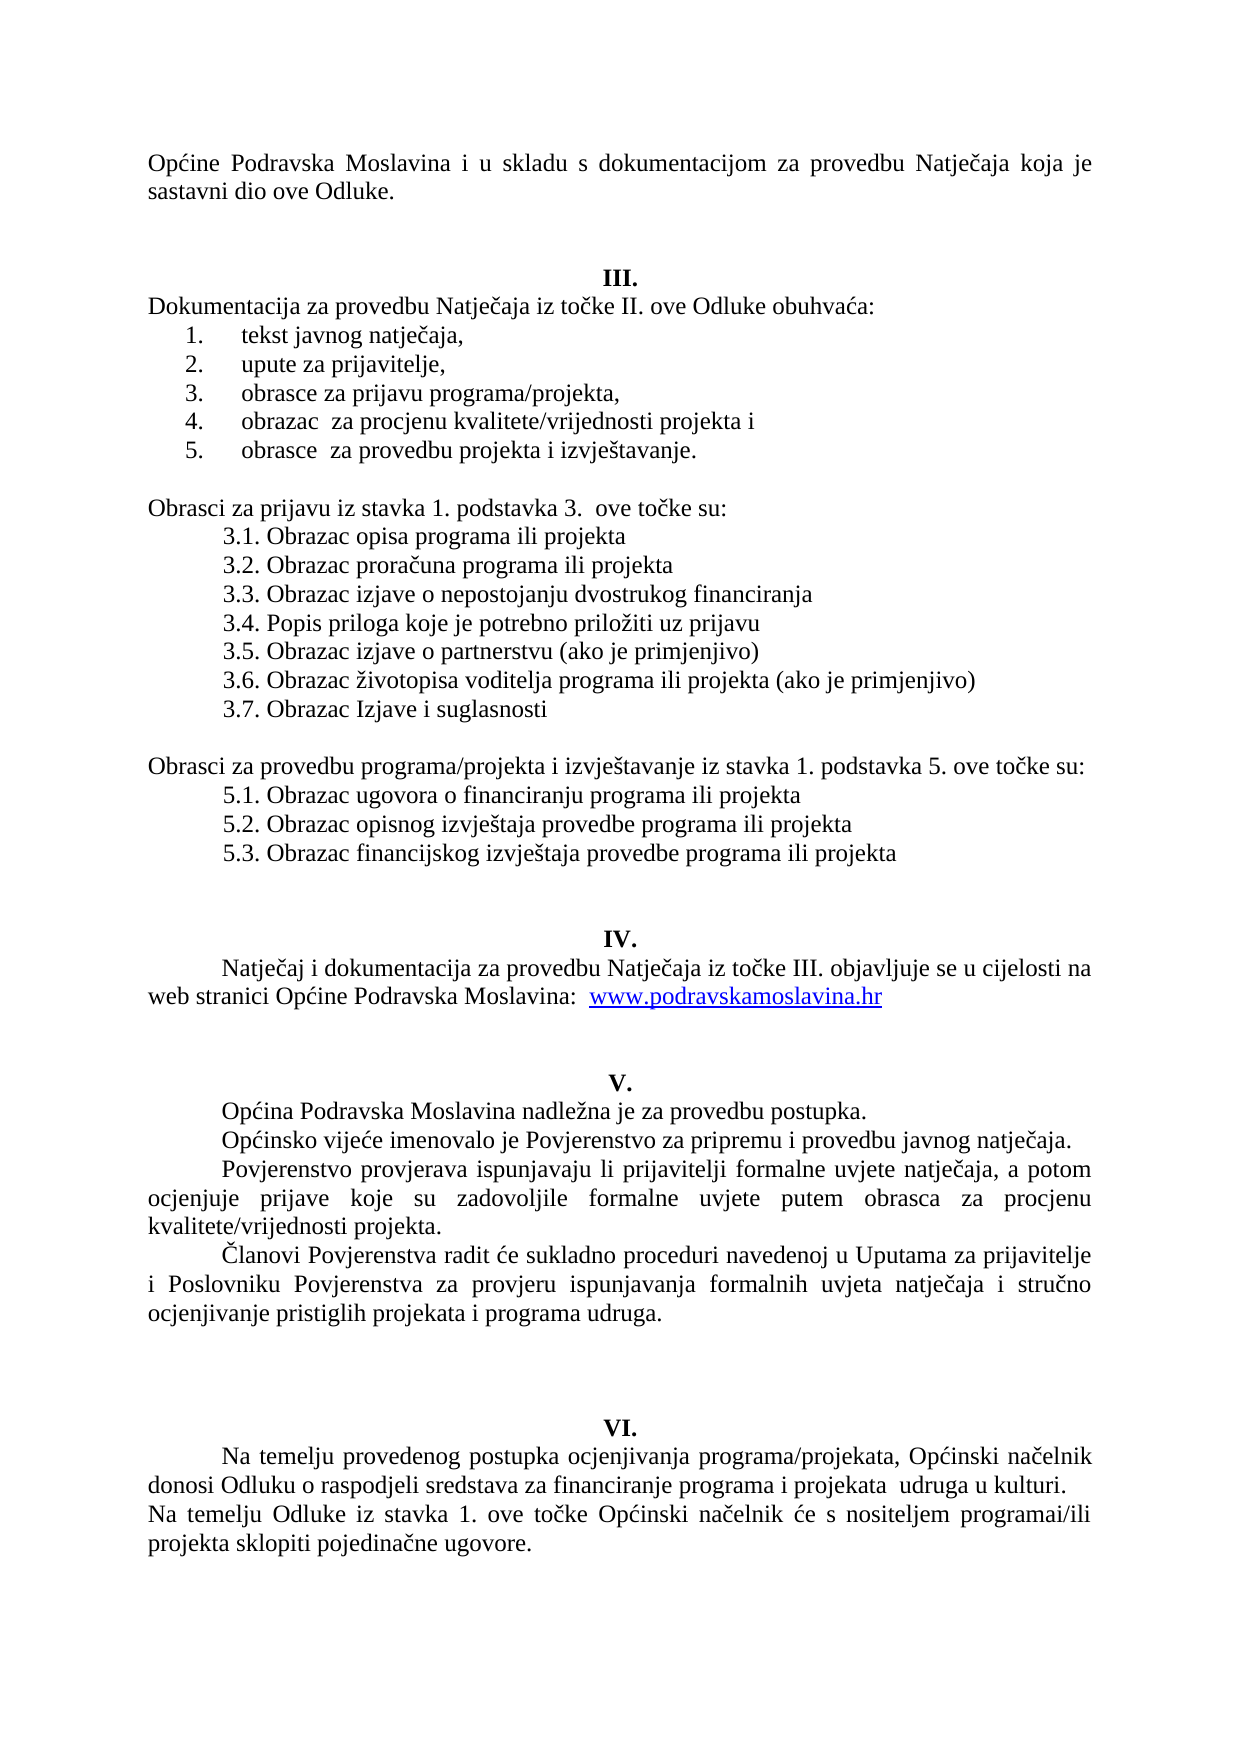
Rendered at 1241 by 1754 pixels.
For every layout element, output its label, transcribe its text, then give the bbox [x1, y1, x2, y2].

text Na temelju Odluke iz stavka 1. ove točke Općinski načelnik će s nositeljem programai/ili projekta sklopiti pojedinačne ugovore. [148, 1499, 1093, 1556]
subtitle 5.3. Obrazac financijskog izvještaja provedbe programa ili projekta [223, 838, 1093, 866]
subtitle 3.1. Obrazac opisa programa ili projekta [223, 521, 1093, 550]
subtitle 5.1. Obrazac ugovora o financiranju programa ili projekta [223, 780, 1093, 809]
text Članovi Povjerenstva radit će sukladno proceduri navedenoj u Uputama za prijavitelje i Poslovniku Povjerenstva za provjeru ispunjavanja formalnih uvjeta natječaja i stručno ocjenjivanje pristiglih projekata i programa udruga. [148, 1240, 1093, 1326]
subtitle 5.2. Obrazac opisnog izvještaja provedbe programa ili projekta [223, 809, 1093, 838]
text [148, 148, 1093, 205]
text IV. [148, 924, 1093, 953]
subtitle Obrasci za prijavu iz stavka 1. podstavka 3. ove točke su: [148, 493, 1093, 521]
text Natječaj i dokumentacija za provedbu Natječaja iz točke III. objavljuje se u cijelosti na web stranici Općine Podravska Moslavina: www.podravskamoslavina.hr [148, 953, 1093, 1010]
subtitle 3.6. Obrazac životopisa voditelja programa ili projekta (ako je primjenjivo) [223, 665, 1093, 694]
subtitle 1. tekst javnog natječaja, [185, 320, 1093, 349]
text V. [148, 1068, 1093, 1096]
subtitle 2. upute za prijavitelje, [185, 349, 1093, 378]
subtitle Obrasci za provedbu programa/projekta i izvještavanje iz stavka 1. podstavka 5. ove točke su: [148, 751, 1093, 780]
subtitle 3.7. Obrazac Izjave i suglasnosti [223, 694, 1093, 723]
text III. [148, 263, 1093, 291]
subtitle 3.2. Obrazac proračuna programa ili projekta [223, 550, 1093, 579]
subtitle 4. obrazac za procjenu kvalitete/vrijednosti projekta i [185, 406, 1093, 435]
text Općina Podravska Moslavina nadležna je za provedbu postupka. [148, 1096, 1093, 1125]
subtitle 5. obrasce za provedbu projekta i izvještavanje. [185, 435, 1093, 464]
text Općinsko vijeće imenovalo je Povjerenstvo za pripremu i provedbu javnog natječaja. [148, 1125, 1093, 1154]
text Na temelju provedenog postupka ocjenjivanja programa/projekata, Općinski načelnik donosi Odluku o raspodjeli sredstava za financiranje programa i projekata udruga u kulturi. [148, 1441, 1093, 1499]
subtitle 3. obrasce za prijavu programa/projekta, [185, 378, 1093, 406]
text VI. [148, 1413, 1093, 1441]
subtitle 3.4. Popis priloga koje je potrebno priložiti uz prijavu [223, 608, 1093, 636]
subtitle 3.5. Obrazac izjave o partnerstvu (ako je primjenjivo) [223, 636, 1093, 665]
subtitle 3.3. Obrazac izjave o nepostojanju dvostrukog financiranja [223, 579, 1093, 608]
subtitle Dokumentacija za provedbu Natječaja iz točke II. ove Odluke obuhvaća: [148, 291, 1093, 320]
text Povjerenstvo provjerava ispunjavaju li prijavitelji formalne uvjete natječaja, a potom ocjenjuje prijave koje su zadovoljile formalne uvjete putem obrasca za procjenu kvalitete/vrijednosti projekta. [148, 1154, 1093, 1240]
